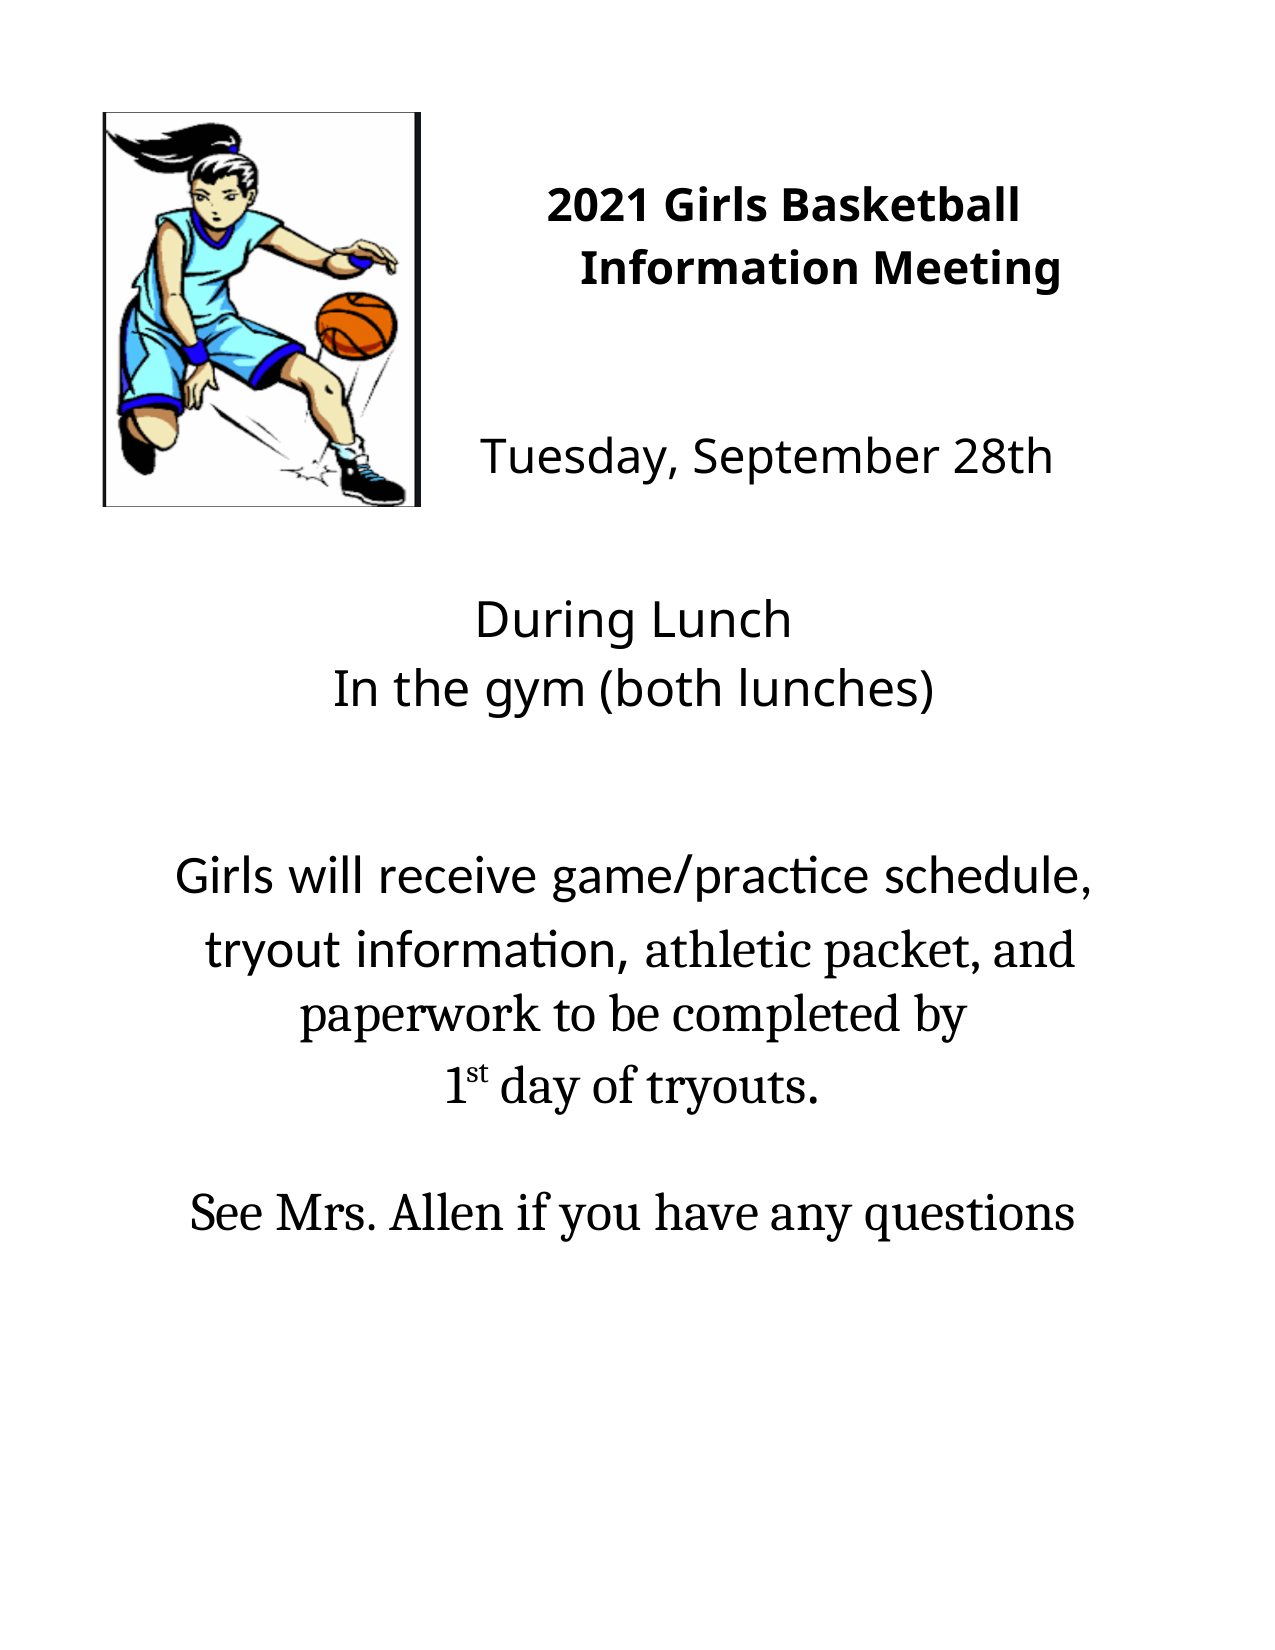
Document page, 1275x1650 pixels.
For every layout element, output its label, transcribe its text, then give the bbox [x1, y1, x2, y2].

text 1st day of tryouts. [105, 1045, 1162, 1119]
text Girls will receive game/practice schedule, [105, 835, 1162, 909]
text See Mrs. Allen if you have any questions [105, 1181, 1162, 1243]
text During Lunch [105, 584, 1162, 653]
text Information Meeting [421, 235, 1162, 297]
text Tuesday, September 28th [480, 422, 1162, 488]
text tryout information, athletic packet, and paperwork to be completed by [105, 909, 1162, 1045]
text 2021 Girls Basketball [421, 173, 1162, 235]
picture [102, 112, 421, 507]
text In the gym (both lunches) [105, 653, 1162, 721]
